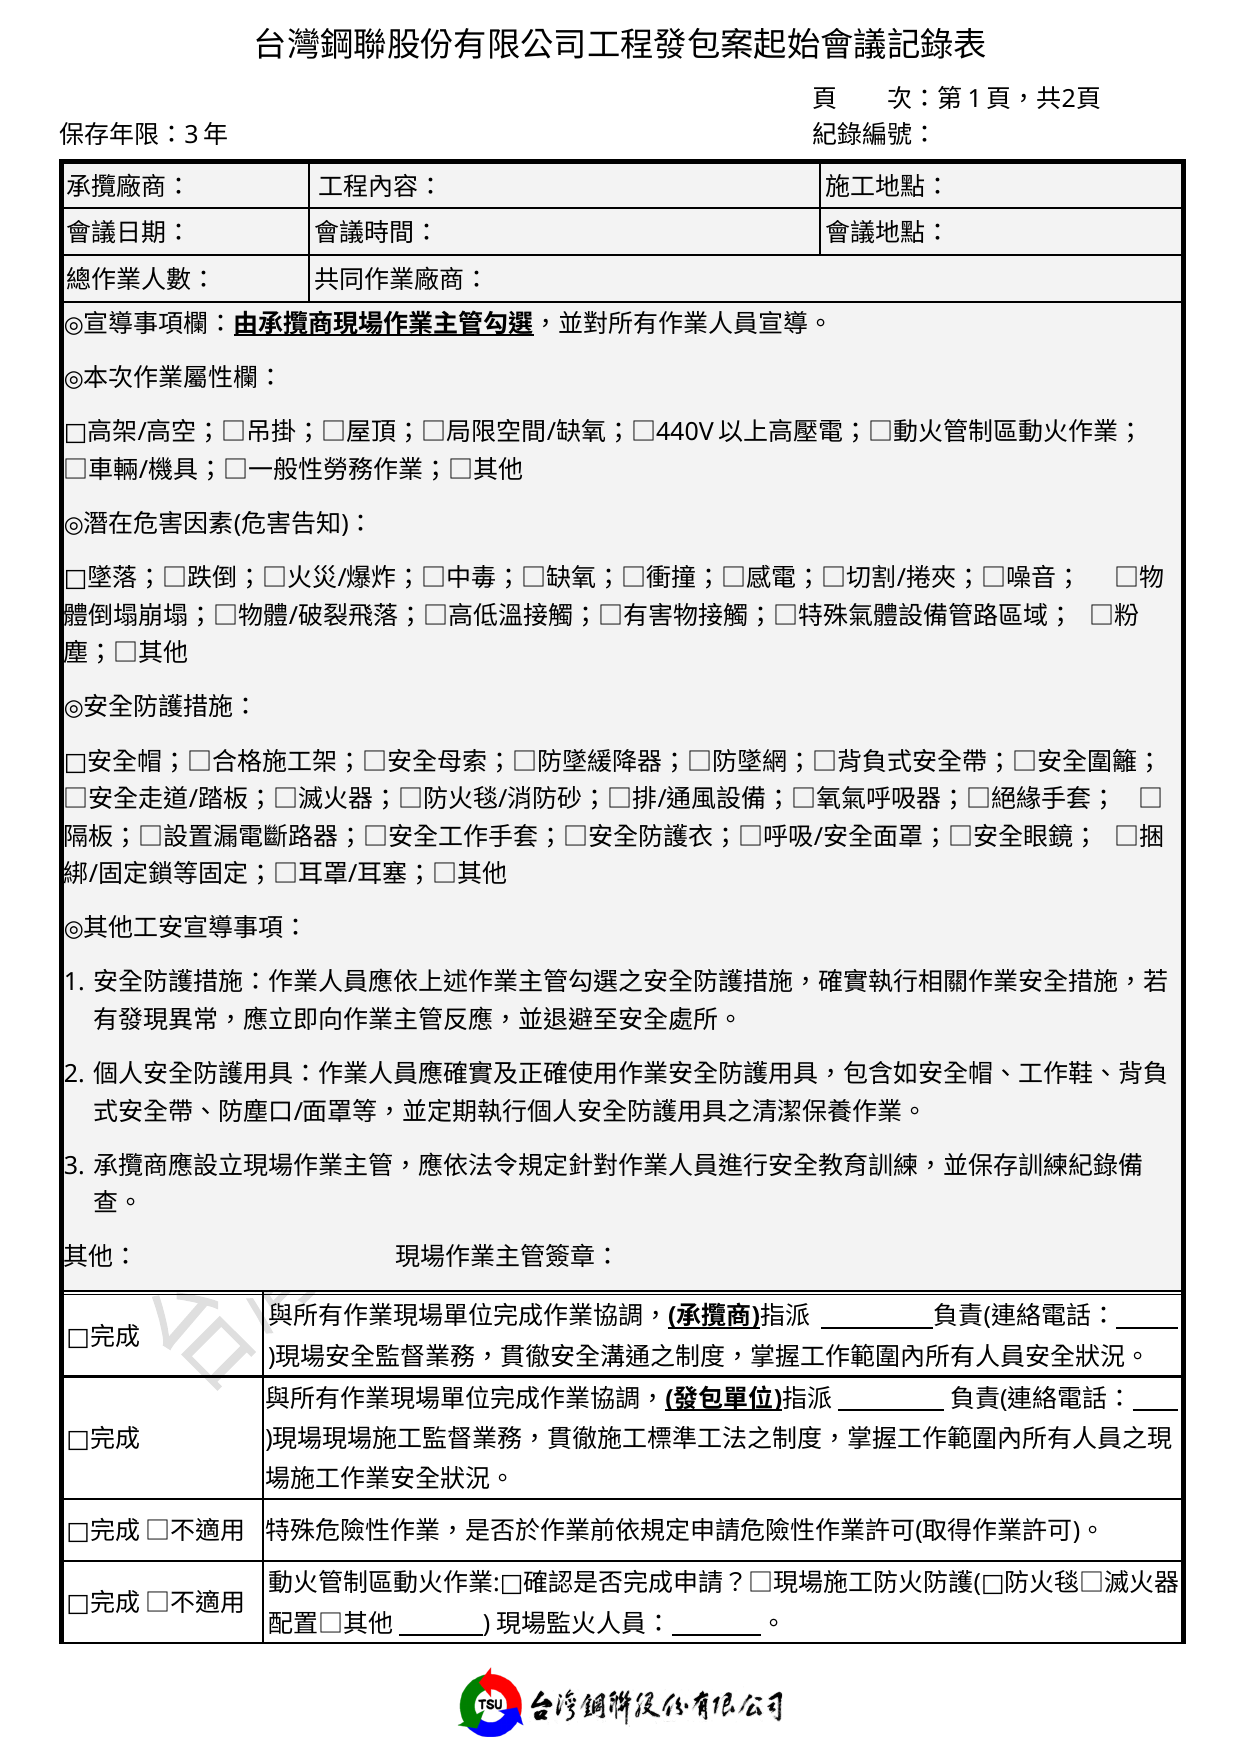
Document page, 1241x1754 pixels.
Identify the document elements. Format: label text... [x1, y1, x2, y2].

table_header 工程內容： [310, 164, 819, 207]
table_cell □完成 □不適用 [64, 1562, 262, 1642]
table_cell 共同作業廠商： [310, 256, 1181, 301]
picture [457, 1667, 783, 1737]
table_cell 與所有作業現場單位完成作業協調，(發包單位)指派 負責(連絡電話： )現場現場施工監督業務，貫徹施工標準工法之制度，掌握工作範圍內所有人員之現場施工作業安全狀況。 [264, 1378, 1181, 1498]
table_cell □完成 [64, 1295, 262, 1375]
table_cell 會議地點： [821, 209, 1181, 254]
table_cell □完成 □不適用 [64, 1500, 262, 1560]
table_cell 總作業人數： [64, 256, 308, 301]
table_cell 特殊危險性作業，是否於作業前依規定申請危險性作業許可(取得作業許可)。 [264, 1500, 1181, 1560]
table_cell □完成 [64, 1378, 262, 1498]
table_cell 會議時間： [310, 209, 819, 254]
table_header 施工地點： [821, 164, 1181, 207]
table_cell 動火管制區動火作業:□確認是否完成申請？□現場施工防火防護(□防火毯□滅火器配置□其他 ) 現場監火人員： 。 [264, 1562, 1181, 1642]
table_cell 會議日期： [64, 209, 308, 254]
table_cell ◎宣導事項欄：由承攬商現場作業主管勾選，並對所有作業人員宣導。 ◎本次作業屬性欄： □高架/高空；□吊掛；□屋頂；□局限空間/缺氧；□440V以上高壓電；□動火管制區動火作業； □車輛/機具；□一般性勞務作業；□其他 ◎潛在危害因素(危害告知)： □墜落；□跌倒；□火災/爆炸；□中毒；□缺氧；□衝撞；□感電；□切割/捲夾；□噪音； □物體倒塌崩塌；□物體/破裂飛落；□高低溫接觸；□有害物接觸；□特殊氣體設備管路區域； □粉塵；□其他 ◎安全防護措施： □安全帽；□合格施工架；□安全母索；□防墜緩降器；□防墜網；□背負式安全帶；□安全圍籬；□安全走道/踏板；□滅火器；□防火毯/消防砂；□排/通風設備；□氧氣呼吸器；□絕緣手套； □隔板；□設置漏電斷路器；□安全工作手套；□安全防護衣；□呼吸/安全面罩；□安全眼鏡； □捆綁/固定鎖等固定；□耳罩/耳塞；□其他 ◎其他工安宣導事項： 安全防護措施：作業人員應依上述作業主管勾選之安全防護措施，確實執行相關作業安全措施，若有發現異常，應立即向作業主管反應，並退避至安全處所。 個人安全防護用具：作業人員應確實及正確使用作業安全防護用具，包含如安全帽、工作鞋、背負式安全帶、防塵口/面罩等，並定期執行個人安全防護用具之清潔保養作業。 承攬商應設立現場作業主管，應依法令規定針對作業人員進行安全教育訓練，並保存訓練紀錄備查。 其他： 現場作業主管簽章： [64, 303, 1181, 1290]
table_header 承攬廠商： [64, 164, 308, 207]
table_cell 與所有作業現場單位完成作業協調，(承攬商)指派 負責(連絡電話： )現場安全監督業務，貫徹安全溝通之制度，掌握工作範圍內所有人員安全狀況。 [264, 1295, 1181, 1375]
